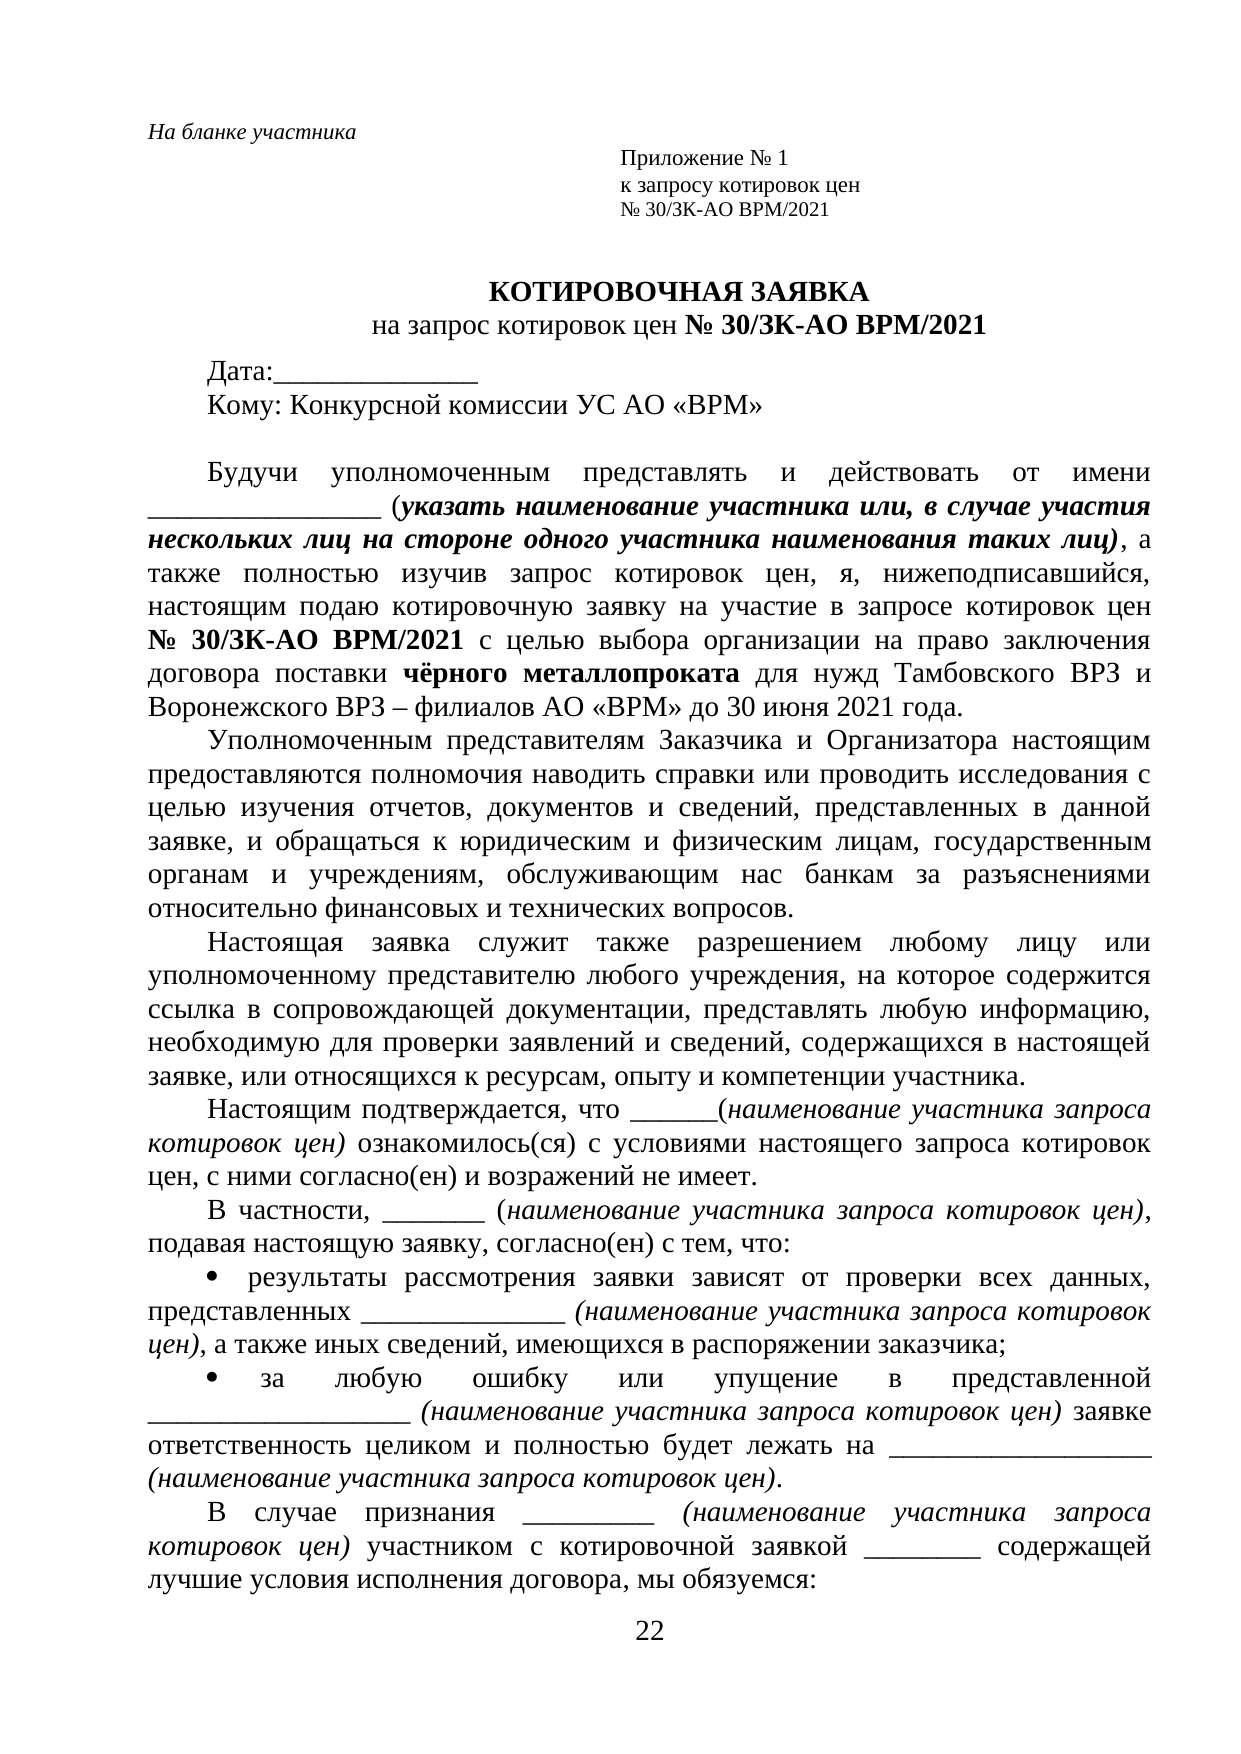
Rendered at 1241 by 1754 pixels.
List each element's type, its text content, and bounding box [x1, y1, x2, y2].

text В частности, _______ (наименование участника запроса котировок цен), подавая настоящую заявку, согласно(ен) с тем, что: [148, 1192, 1152, 1259]
text Будучи уполномоченным представлять и действовать от имени ________________ (указать наименование участника или, в случае участия нескольких лиц на стороне одного участника наименования таких лиц), а также полностью изучив запрос котировок цен, я, нижеподписавшийся, настоящим подаю котировочную заявку на участие в запросе котировок цен № 30/ЗК-АО ВРМ/2021 с целью выбора организации на право заключения договора поставки чёрного металлопроката для нужд Тамбовского ВРЗ и Воронежского ВРЗ – филиалов АО «ВРМ» до 30 июня 2021 года. [148, 454, 1152, 722]
text Дата:______________ [148, 353, 1152, 387]
text Приложение № 1 [620, 144, 1152, 171]
text Настоящим подтверждается, что ______(наименование участника запроса котировок цен) ознакомилось(ся) с условиями настоящего запроса котировок цен, с ними согласно(ен) и возражений не имеет. [148, 1091, 1152, 1192]
text КОТИРОВОЧНАЯ ЗАЯВКА [148, 274, 1152, 307]
text Уполномоченным представителям Заказчика и Организатора настоящим предоставляются полномочия наводить справки или проводить исследования с целью изучения отчетов, документов и сведений, представленных в данной заявке, и обращаться к юридическим и физическим лицам, государственным органам и учреждениям, обслуживающим нас банкам за разъяснениями относительно финансовых и технических вопросов. [148, 722, 1152, 924]
text № 30/ЗК-АО ВРМ/2021 [620, 197, 1152, 221]
text Кому: Конкурсной комиссии УС АО «ВРМ» [148, 387, 1152, 421]
text В случае признания _________ (наименование участника запроса котировок цен) участником с котировочной заявкой ________ содержащей лучшие условия исполнения договора, мы обязуемся: [148, 1494, 1152, 1595]
text На бланке участника [148, 118, 1120, 144]
text на запрос котировок цен № 30/ЗК-АО ВРМ/2021 [148, 307, 1152, 341]
list за любую ошибку или упущение в представленной __________________ (наименование участника запроса котировок цен) заявке ответственность целиком и полностью будет лежать на __________________ (наименование участника запроса котировок цен). [148, 1360, 1152, 1494]
list результаты рассмотрения заявки зависят от проверки всех данных, представленных ______________ (наименование участника запроса котировок цен), а также иных сведений, имеющихся в распоряжении заказчика; [148, 1259, 1152, 1360]
text к запросу котировок цен [620, 171, 1152, 197]
text Настоящая заявка служит также разрешением любому лицу или уполномоченному представителю любого учреждения, на которое содержится ссылка в сопровождающей документации, представлять любую информацию, необходимую для проверки заявлений и сведений, содержащихся в настоящей заявке, или относящихся к ресурсам, опыту и компетенции участника. [148, 924, 1152, 1091]
